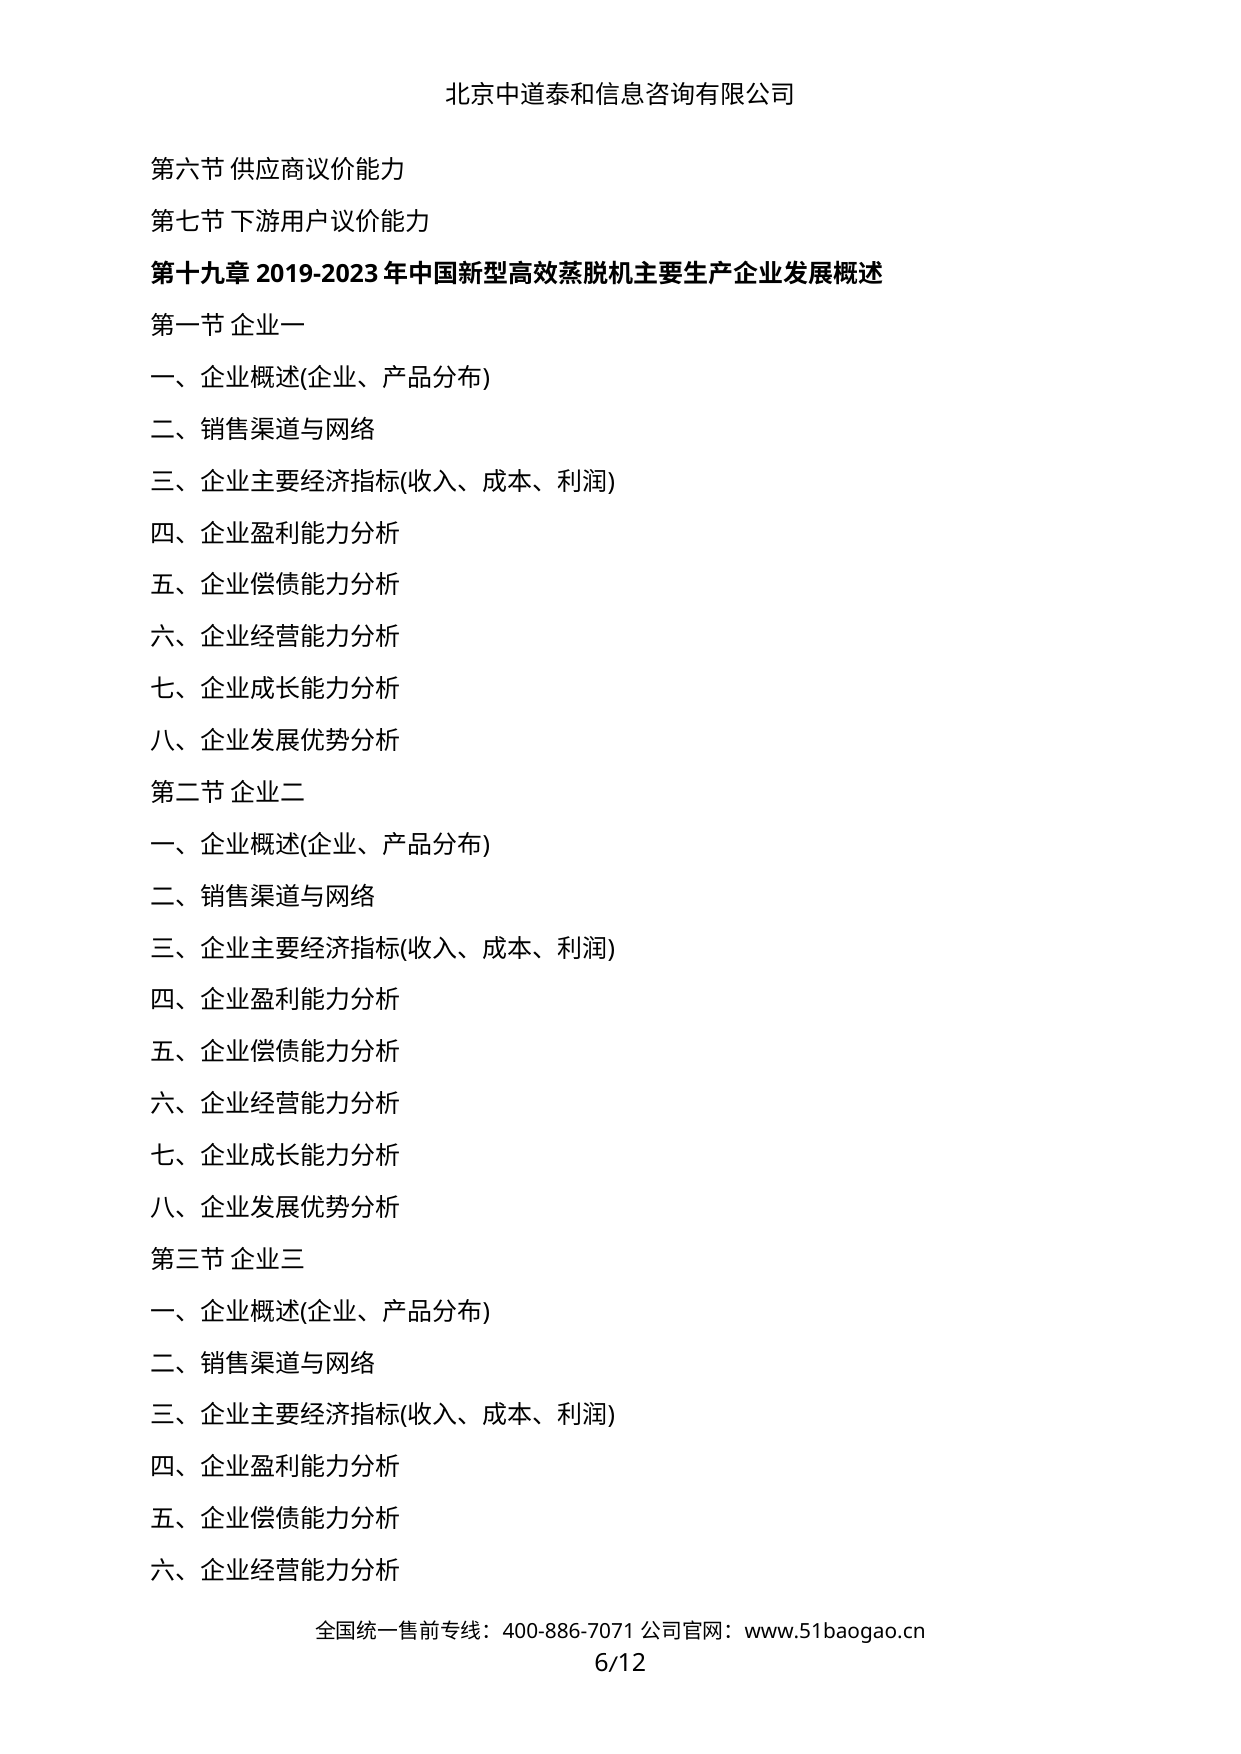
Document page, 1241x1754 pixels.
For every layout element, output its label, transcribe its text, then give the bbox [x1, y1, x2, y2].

text 六、企业经营能力分析 [150, 617, 1090, 653]
text 三、企业主要经济指标(收入、成本、利润) [150, 1395, 1090, 1431]
text 二、销售渠道与网络 [150, 409, 1090, 446]
text 五、企业偿债能力分析 [150, 1032, 1090, 1068]
text 六、企业经营能力分析 [150, 1084, 1090, 1120]
text 五、企业偿债能力分析 [150, 565, 1090, 601]
text 二、销售渠道与网络 [150, 876, 1090, 912]
text 七、企业成长能力分析 [150, 669, 1090, 705]
text 三、企业主要经济指标(收入、成本、利润) [150, 928, 1090, 964]
text 四、企业盈利能力分析 [150, 1447, 1090, 1483]
text 六、企业经营能力分析 [150, 1551, 1090, 1587]
text 第二节 企业二 [150, 772, 1090, 809]
text 第十九章 2019-2023年中国新型高效蒸脱机主要生产企业发展概述 [150, 254, 1090, 290]
text 第三节 企业三 [150, 1239, 1090, 1276]
text 三、企业主要经济指标(收入、成本、利润) [150, 461, 1090, 497]
text 七、企业成长能力分析 [150, 1136, 1090, 1172]
text 八、企业发展优势分析 [150, 721, 1090, 757]
text 一、企业概述(企业、产品分布) [150, 824, 1090, 861]
text 四、企业盈利能力分析 [150, 980, 1090, 1016]
text 第六节 供应商议价能力 [150, 150, 1090, 186]
text 二、销售渠道与网络 [150, 1343, 1090, 1379]
text 一、企业概述(企业、产品分布) [150, 357, 1090, 394]
text 第一节 企业一 [150, 306, 1090, 342]
text 一、企业概述(企业、产品分布) [150, 1291, 1090, 1327]
text 第七节 下游用户议价能力 [150, 202, 1090, 238]
text 八、企业发展优势分析 [150, 1187, 1090, 1224]
text 四、企业盈利能力分析 [150, 513, 1090, 549]
text 五、企业偿债能力分析 [150, 1499, 1090, 1535]
